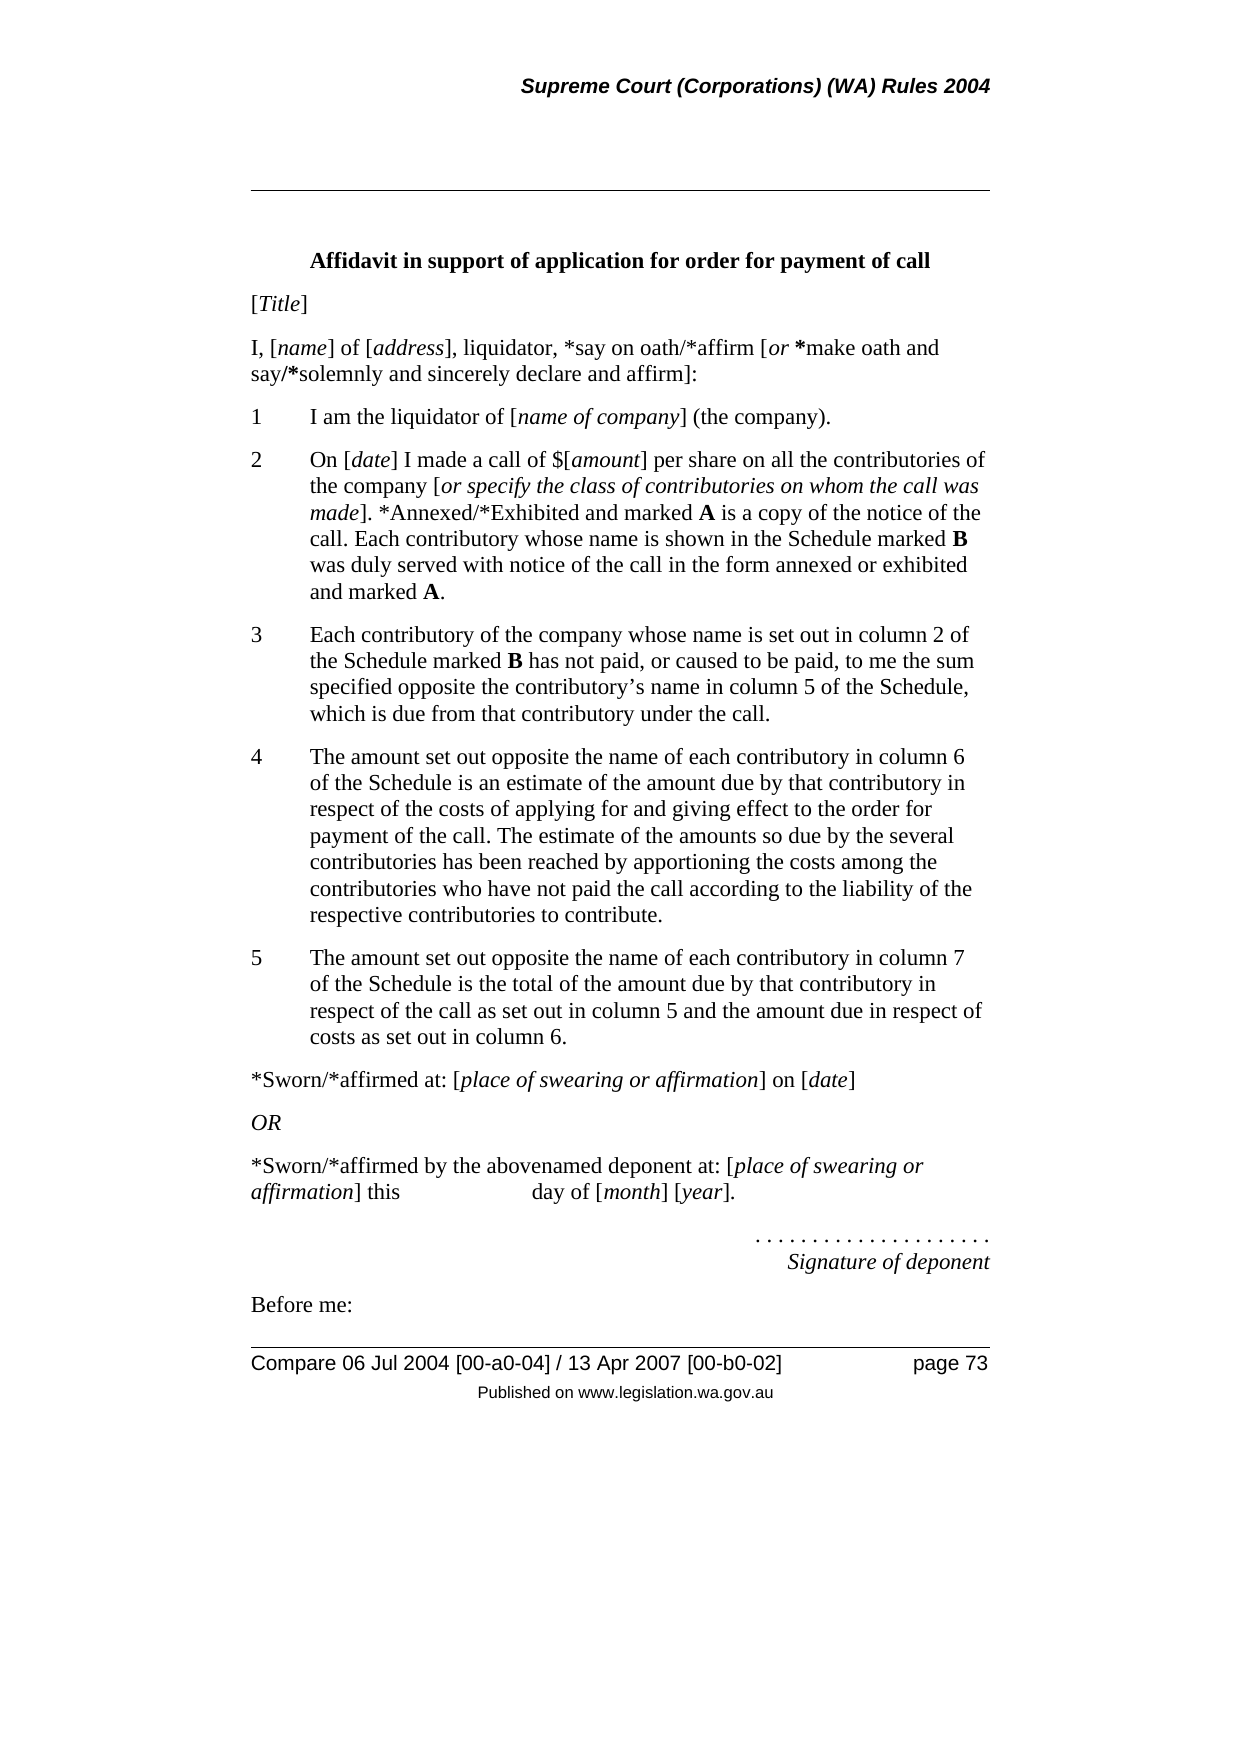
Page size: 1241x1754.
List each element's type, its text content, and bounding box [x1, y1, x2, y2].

text *Sworn/*affirmed by the abovenamed deponent at: [place of swearing or affirmation] this day of [month] [year]. [251, 1152, 990, 1205]
text 2 On [date] I made a call of $[amount] per share on all the contributories of the company [or specify the class of contributories on whom the call was made]. *Annexed/*Exhibited and marked A is a copy of the notice of the call. Each contributory whose name is shown in the Schedule marked B was duly served with notice of the call in the form annexed or exhibited and marked A. [251, 446, 990, 604]
text *Sworn/*affirmed at: [place of swearing or affirmation] on [date] [251, 1066, 990, 1092]
text OR [251, 1109, 990, 1135]
text 4 The amount set out opposite the name of each contributory in column 6 of the Schedule is an estimate of the amount due by that contributory in respect of the costs of applying for and giving effect to the order for payment of the call. The estimate of the amounts so due by the several contributories has been reached by apportioning the costs among the contributories who have not paid the call according to the liability of the respective contributories to contribute. [251, 743, 990, 927]
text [251, 1221, 990, 1248]
text 3 Each contributory of the company whose name is set out in column 2 of the Schedule marked B has not paid, or caused to be paid, to me the sum specified opposite the contributory’s name in column 5 of the Schedule, which is due from that contributory under the call. [251, 621, 990, 726]
subtitle Affidavit in support of application for order for payment of call [251, 247, 990, 274]
text Signature of deponent [251, 1248, 990, 1274]
text 1 I am the liquidator of [name of company] (the company). [251, 403, 990, 429]
text [Title] [251, 291, 990, 317]
text Before me: [251, 1291, 990, 1317]
text I, [name] of [address], liquidator, *say on oath/*affirm [or *make oath and say/*solemnly and sincerely declare and affirm]: [251, 333, 990, 386]
text 5 The amount set out opposite the name of each contributory in column 7 of the Schedule is the total of the amount due by that contributory in respect of the call as set out in column 5 and the amount due in respect of costs as set out in column 6. [251, 944, 990, 1049]
